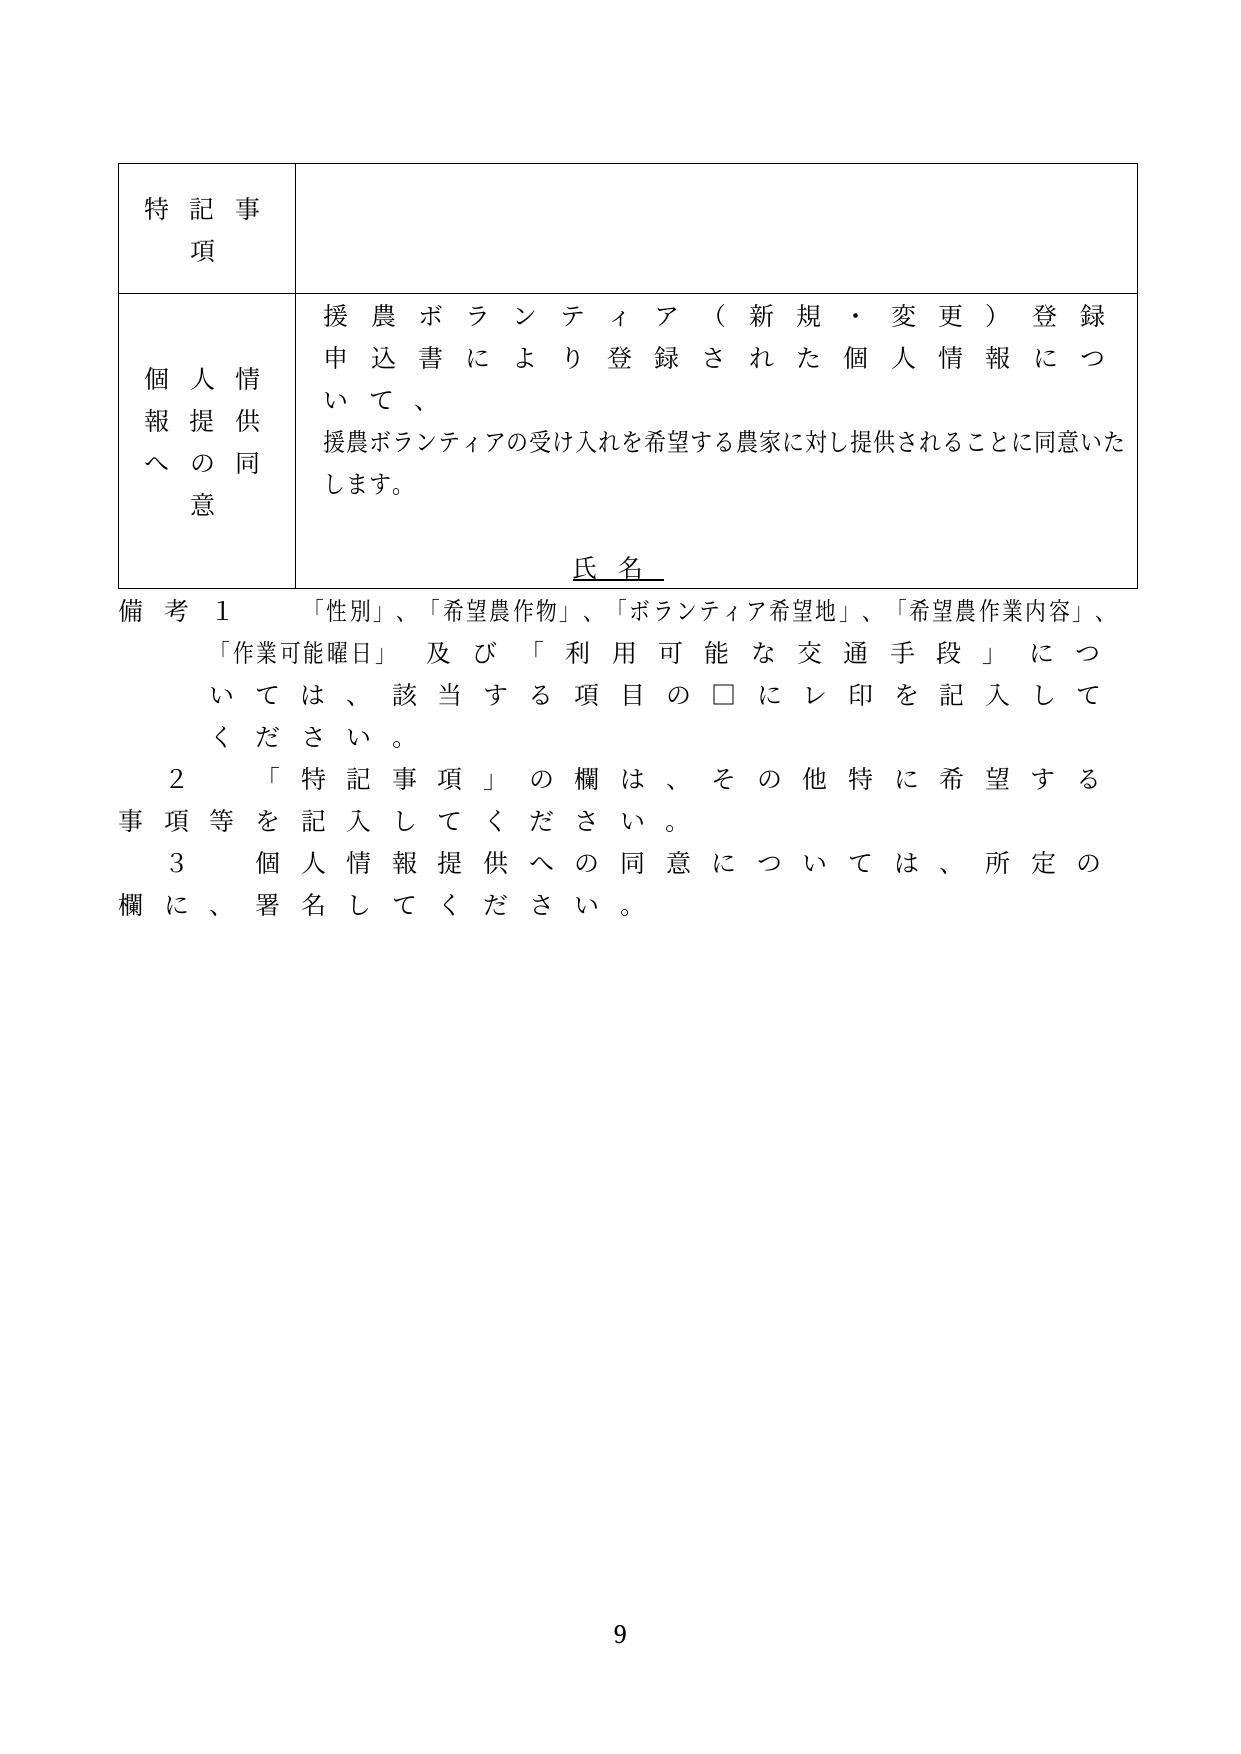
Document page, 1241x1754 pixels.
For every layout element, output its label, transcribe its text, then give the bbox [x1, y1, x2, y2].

table_cell 援農ボランティア（新規・変更）登録申込書により登録された個人情報について、 援農ボランティアの受け入れを希望する農家に対し提供されることに同意いたします。 氏名 [296, 294, 1137, 588]
table_cell 個人情報提供への同意 [119, 294, 295, 588]
text 備考１ 「性別」、「希望農作物」、「ボランティア希望地」、「希望農作業内容」、「作業可能曜日」及び「利用可能な交通手段」については、該当する項目の□にレ印を記入してください。 [118, 589, 1122, 757]
table_cell [296, 164, 1137, 293]
text ２ 「特記事項」の欄は、その他特に希望する事項等を記入してください。 [118, 757, 1122, 841]
table_cell 特記事項 [119, 164, 295, 293]
text ３ 個人情報提供への同意については、所定の欄に、署名してください。 [118, 841, 1122, 924]
